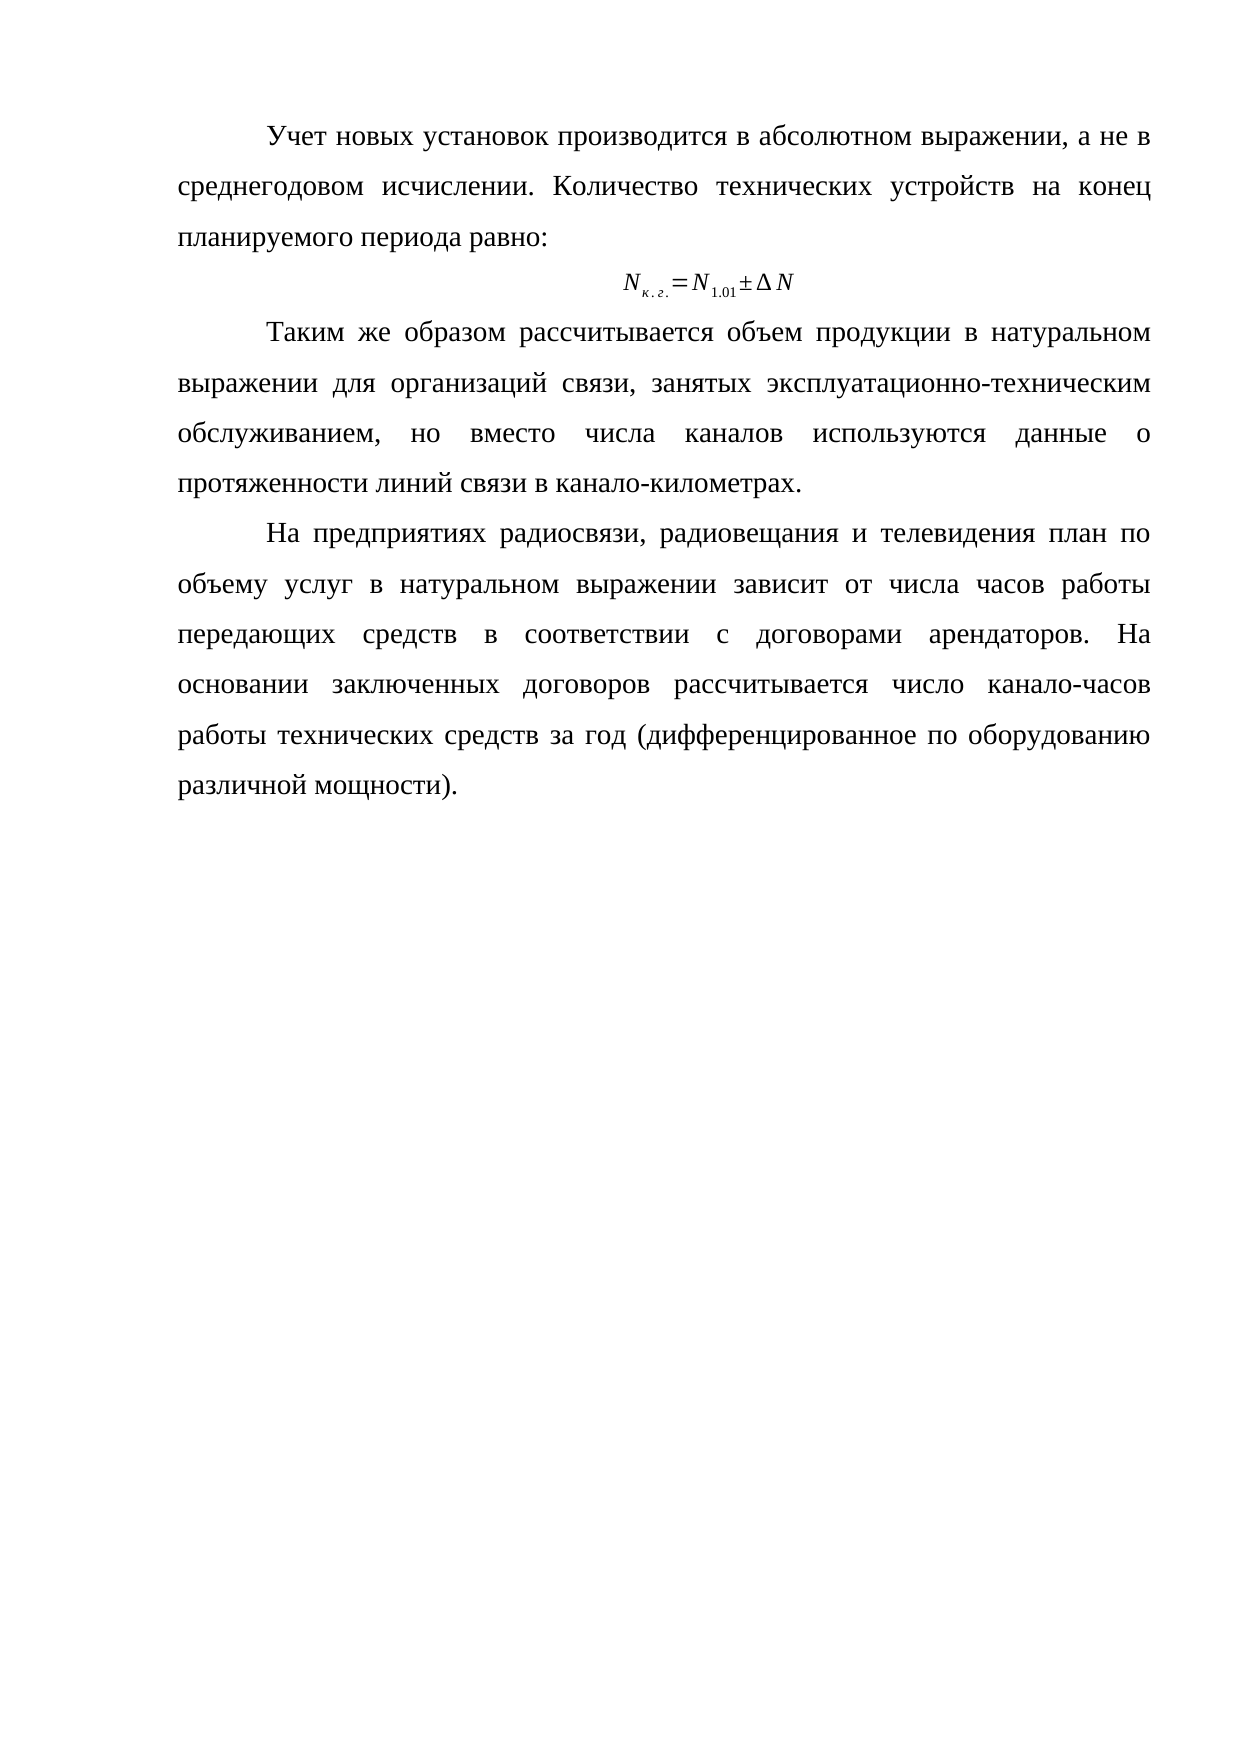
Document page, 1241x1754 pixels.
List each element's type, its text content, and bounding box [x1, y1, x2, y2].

text Таким же образом рассчитывается объем продукции в натуральном выражении для организаций связи, занятых эксплуатационно-техническим обслуживанием, но вместо числа каналов используются данные о протяженности линий связи в канало-километрах. [177, 314, 1152, 499]
text Учет новых установок производится в абсолютном выражении, а не в среднегодовом исчислении. Количество технических устройств на конец планируемого периода равно: [177, 118, 1152, 252]
text На предприятиях радиосвязи, радиовещания и телевидения план по объему услуг в натуральном выражении зависит от числа часов работы передающих средств в соответствии с договорами арендаторов. На основании заключенных договоров рассчитывается число канало-часов работы технических средств за год (дифференцированное по оборудованию различной мощности). [177, 516, 1152, 801]
